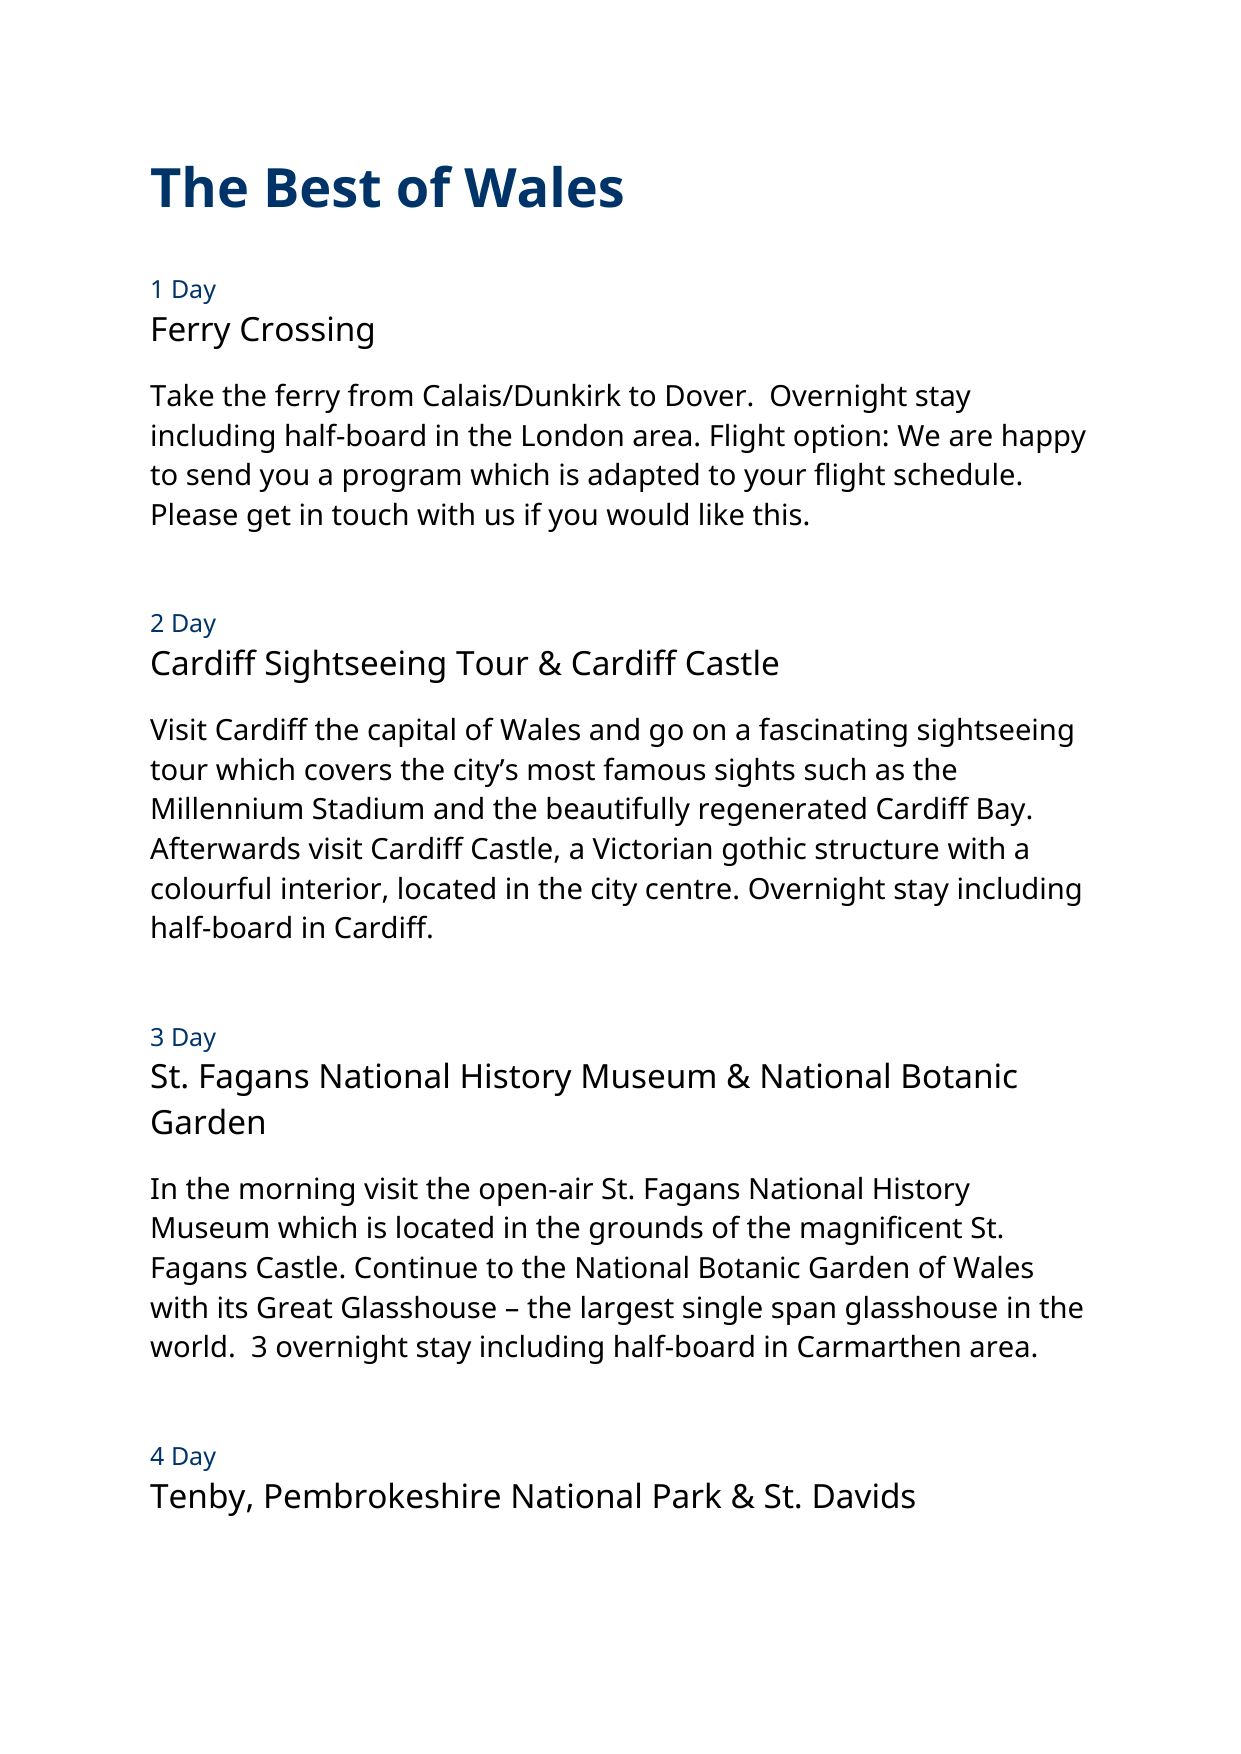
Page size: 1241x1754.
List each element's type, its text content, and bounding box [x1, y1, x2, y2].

text 2 Day [150, 606, 1090, 640]
text Ferry Crossing [150, 306, 1090, 351]
text Tenby, Pembrokeshire National Park & St. Davids [150, 1472, 1090, 1518]
text Visit Cardiff the capital of Wales and go on a fascinating sightseeing tour which covers the city’s most famous sights such as the Millennium Stadium and the beautifully regenerated Cardiff Bay. Afterwards visit Cardiff Castle, a Victorian gothic structure with a colourful interior, located in the city centre. Overnight stay including half-board in Cardiff. [150, 709, 1090, 947]
text In the morning visit the open-air St. Fagans National History Museum which is located in the grounds of the magnificent St. Fagans Castle. Continue to the National Botanic Garden of Wales with its Great Glasshouse – the largest single span glasshouse in the world. 3 overnight stay including half-board in Carmarthen area. [150, 1168, 1090, 1366]
text St. Fagans National History Museum & National Botanic Garden [150, 1053, 1090, 1144]
text Cardiff Sightseeing Tour & Cardiff Castle [150, 640, 1090, 685]
text Take the ferry from Calais/Dunkirk to Dover. Overnight stay including half-board in the London area. Flight option: We are happy to send you a program which is adapted to your flight schedule. Please get in touch with us if you would like this. [150, 375, 1090, 534]
text 4 Day [150, 1438, 1090, 1472]
text The Best of Wales [150, 150, 1090, 224]
text 3 Day [150, 1019, 1090, 1053]
text 1 Day [150, 272, 1090, 306]
